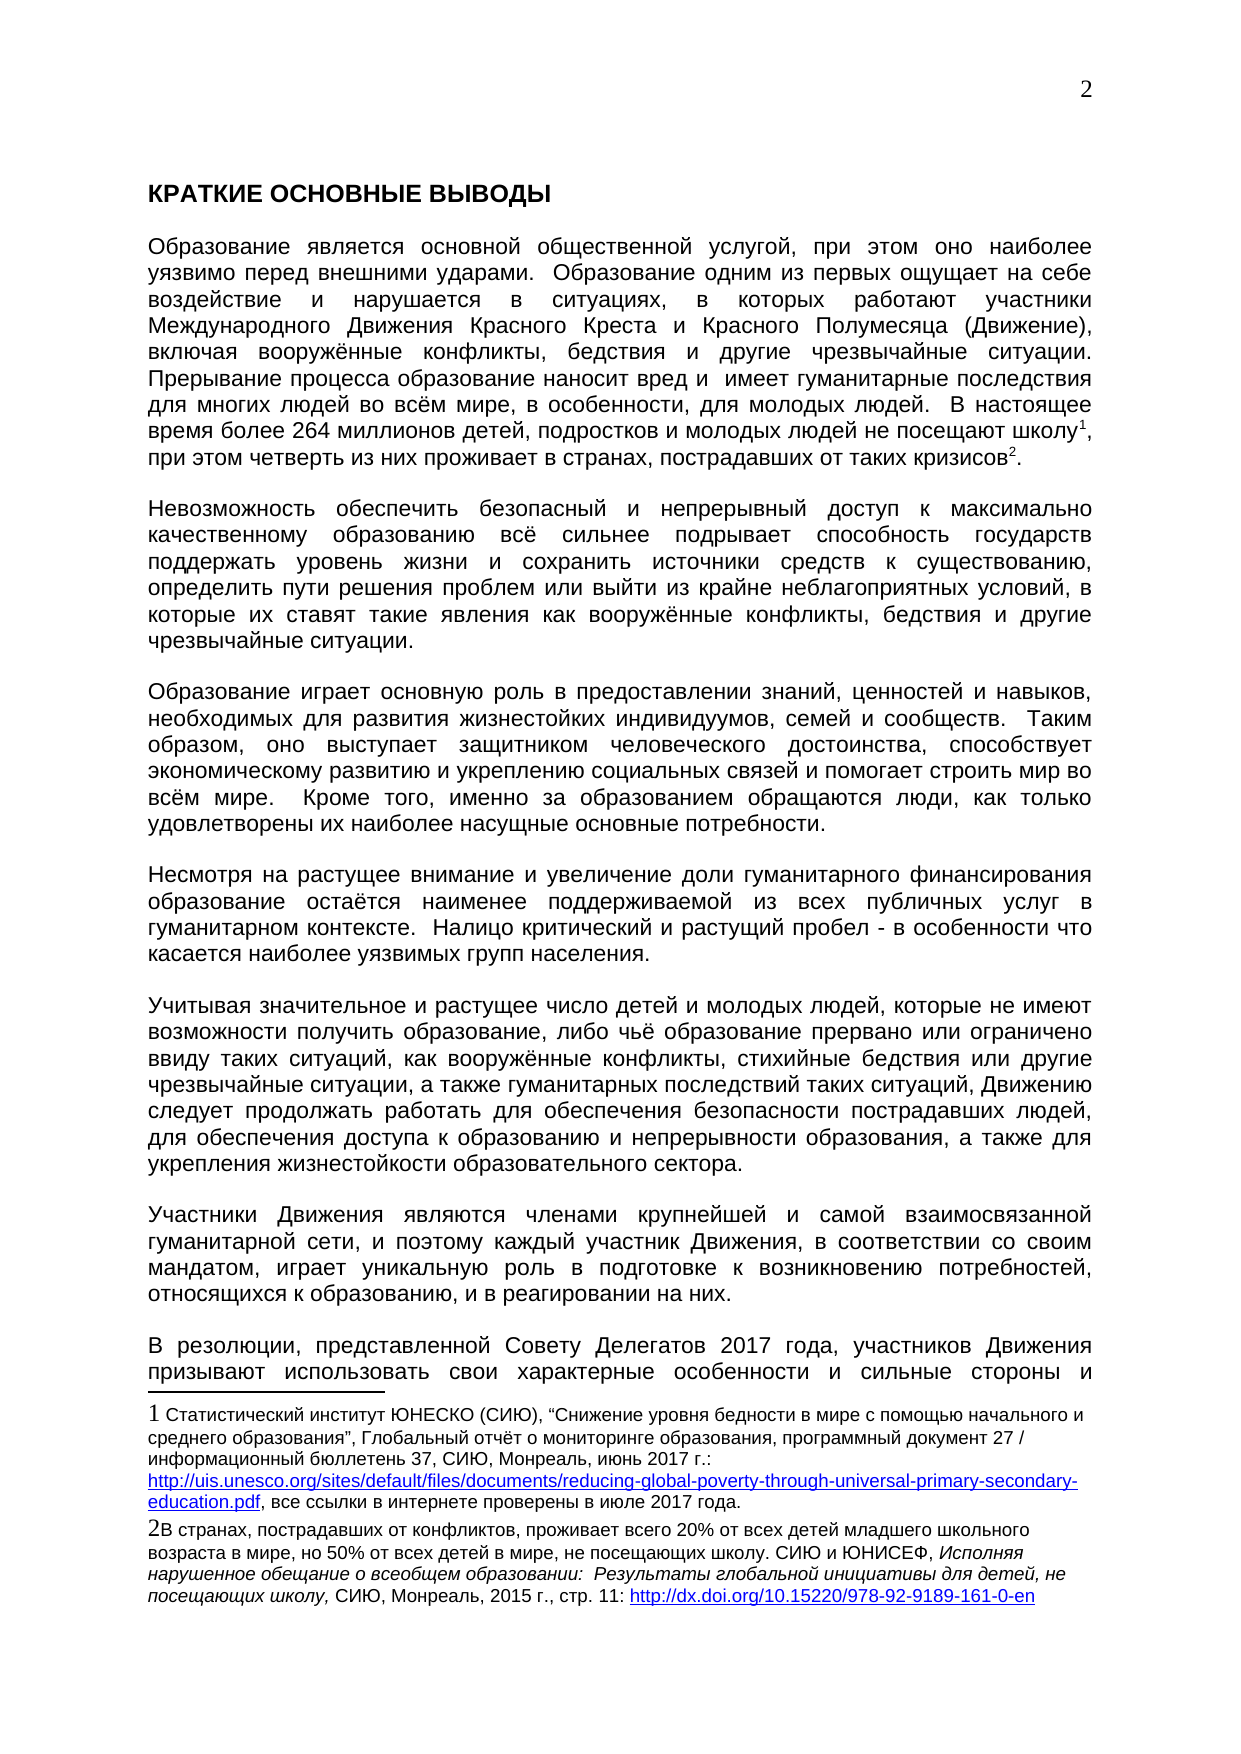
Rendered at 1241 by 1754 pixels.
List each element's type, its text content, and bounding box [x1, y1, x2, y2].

text Образование играет основную роль в предоставлении знаний, ценностей и навыков, необходимых для развития жизнестойких индивидуумов, семей и сообществ. Таким образом, оно выступает защитником человеческого достоинства, способствует экономическому развитию и укреплению социальных связей и помогает строить мир во всём мире. Кроме того, именно за образованием обращаются люди, как только удовлетворены их наиболее насущные основные потребности. [148, 678, 1093, 836]
text Образование является основной общественной услугой, при этом оно наиболее уязвимо перед внешними ударами. Образование одним из первых ощущает на себе воздействие и нарушается в ситуациях, в которых работают участники Международного Движения Красного Креста и Красного Полумесяца (Движение), включая вооружённые конфликты, бедствия и другие чрезвычайные ситуации. Прерывание процесса образование наносит вред и имеет гуманитарные последствия для многих людей во всём мире, в особенности, для молодых людей. В настоящее время более 264 миллионов детей, подростков и молодых людей не посещают школу, при этом четверть из них проживает в странах, пострадавших от таких кризисов. [148, 233, 1093, 470]
text Участники Движения являются членами крупнейшей и самой взаимосвязанной гуманитарной сети, и поэтому каждый участник Движения, в соответствии со своим мандатом, играет уникальную роль в подготовке к возникновению потребностей, относящихся к образованию, и в реагировании на них. [148, 1201, 1093, 1307]
text Учитывая значительное и растущее число детей и молодых людей, которые не имеют возможности получить образование, либо чьё образование прервано или ограничено ввиду таких ситуаций, как вооружённые конфликты, стихийные бедствия или другие чрезвычайные ситуации, а также гуманитарных последствий таких ситуаций, Движению следует продолжать работать для обеспечения безопасности пострадавших людей, для обеспечения доступа к образованию и непрерывности образования, а также для укрепления жизнестойкости образовательного сектора. [148, 992, 1093, 1176]
text КРАТКИЕ ОСНОВНЫЕ ВЫВОДЫ [148, 179, 1093, 208]
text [148, 1332, 1093, 1384]
text Несмотря на растущее внимание и увеличение доли гуманитарного финансирования образование остаётся наименее поддерживаемой из всех публичных услуг в гуманитарном контексте. Налицо критический и растущий пробел - в особенности что касается наиболее уязвимых групп населения. [148, 861, 1093, 967]
text Невозможность обеспечить безопасный и непрерывный доступ к максимально качественному образованию всё сильнее подрывает способность государств поддержать уровень жизни и сохранить источники средств к существованию, определить пути решения проблем или выйти из крайне неблагоприятных условий, в которые их ставят такие явления как вооружённые конфликты, бедствия и другие чрезвычайные ситуации. [148, 495, 1093, 653]
